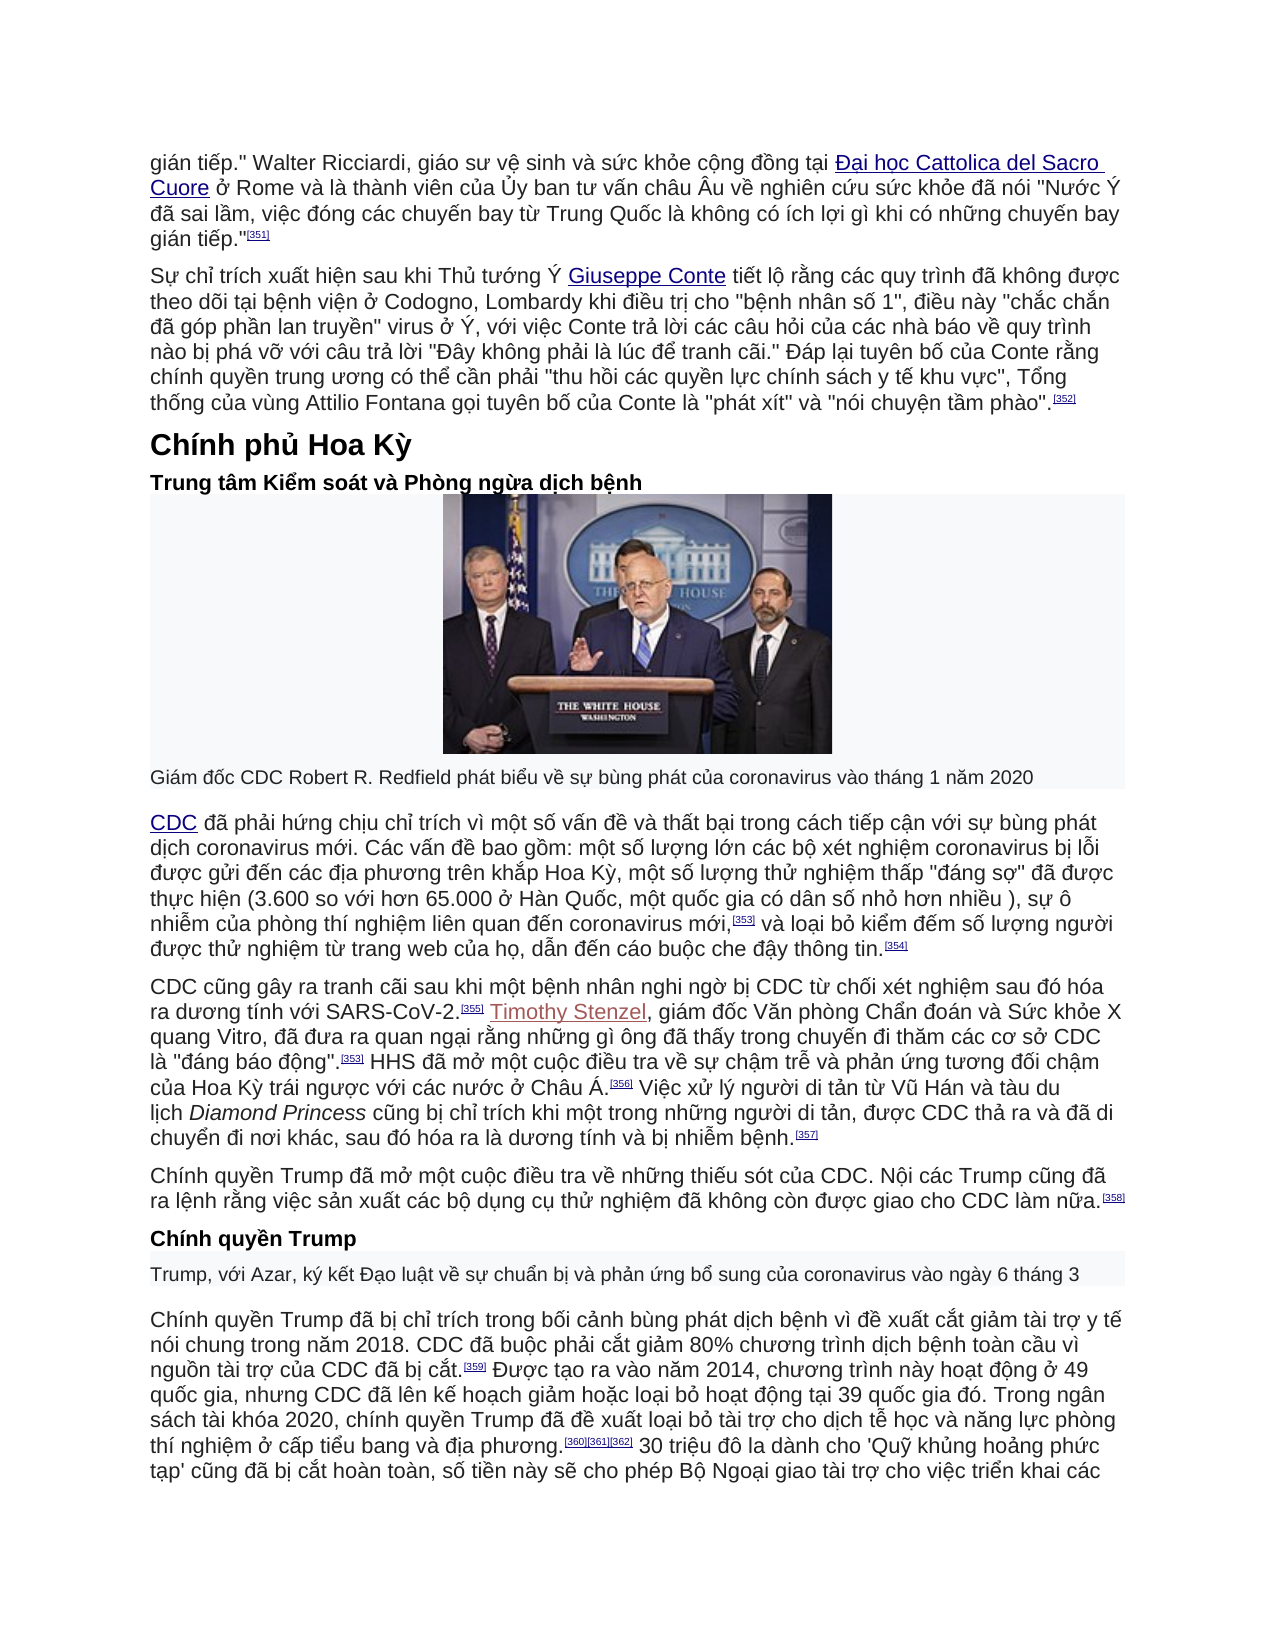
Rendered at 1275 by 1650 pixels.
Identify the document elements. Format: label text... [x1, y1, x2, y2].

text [150, 150, 1125, 251]
text Chính quyền Trump [150, 1225, 1125, 1251]
text Giám đốc CDC Robert R. Redfield phát biểu về sự bùng phát của coronavirus vào tháng 1 năm 2020 [150, 754, 1125, 789]
text Chính quyền Trump đã mở một cuộc điều tra về những thiếu sót của CDC. Nội các Trump cũng đã ra lệnh rằng việc sản xuất các bộ dụng cụ thử nghiệm đã không còn được giao cho CDC làm nữa.[358] [150, 1162, 1125, 1213]
text Sự chỉ trích xuất hiện sau khi Thủ tướng Ý Giuseppe Conte tiết lộ rằng các quy trình đã không được theo dõi tại bệnh viện ở Codogno, Lombardy khi điều trị cho "bệnh nhân số 1", điều này "chắc chắn đã góp phần lan truyền" virus ở Ý, với việc Conte trả lời các câu hỏi của các nhà báo về quy trình nào bị phá vỡ với câu trả lời "Đây không phải là lúc để tranh cãi." Đáp lại tuyên bố của Conte rằng chính quyền trung ương có thể cần phải "thu hồi các quyền lực chính sách y tế khu vực", Tổng thống của vùng Attilio Fontana gọi tuyên bố của Conte là "phát xít" và "nói chuyện tầm phào".[352] [150, 263, 1125, 414]
text Chính phủ Hoa Kỳ [150, 427, 1125, 462]
text Trung tâm Kiểm soát và Phòng ngừa dịch bệnh [150, 469, 1125, 494]
text Trump, với Azar, ký kết Đạo luật về sự chuẩn bị và phản ứng bổ sung của coronavirus vào ngày 6 tháng 3 [150, 1251, 1125, 1286]
text CDC đã phải hứng chịu chỉ trích vì một số vấn đề và thất bại trong cách tiếp cận với sự bùng phát dịch coronavirus mới. Các vấn đề bao gồm: một số lượng lớn các bộ xét nghiệm coronavirus bị lỗi được gửi đến các địa phương trên khắp Hoa Kỳ, một số lượng thử nghiệm thấp "đáng sợ" đã được thực hiện (3.600 so với hơn 65.000 ở Hàn Quốc, một quốc gia có dân số nhỏ hơn nhiều ), sự ô nhiễm của phòng thí nghiệm liên quan đến coronavirus mới,[353] và loại bỏ kiểm đếm số lượng người được thử nghiệm từ trang web của họ, dẫn đến cáo buộc che đậy thông tin.[354] [150, 810, 1125, 961]
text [150, 1306, 1125, 1483]
text CDC cũng gây ra tranh cãi sau khi một bệnh nhân nghi ngờ bị CDC từ chối xét nghiệm sau đó hóa ra dương tính với SARS-CoV-2.[355] Timothy Stenzel, giám đốc Văn phòng Chẩn đoán và Sức khỏe X quang Vitro, đã đưa ra quan ngại rằng những gì ông đã thấy trong chuyến đi thăm các cơ sở CDC là "đáng báo động".[353] HHS đã mở một cuộc điều tra về sự chậm trễ và phản ứng tương đối chậm của Hoa Kỳ trái ngược với các nước ở Châu Á.[356] Việc xử lý người di tản từ Vũ Hán và tàu du lịch Diamond Princess cũng bị chỉ trích khi một trong những người di tản, được CDC thả ra và đã di chuyển đi nơi khác, sau đó hóa ra là dương tính và bị nhiễm bệnh.[357] [150, 973, 1125, 1150]
picture [443, 494, 833, 754]
